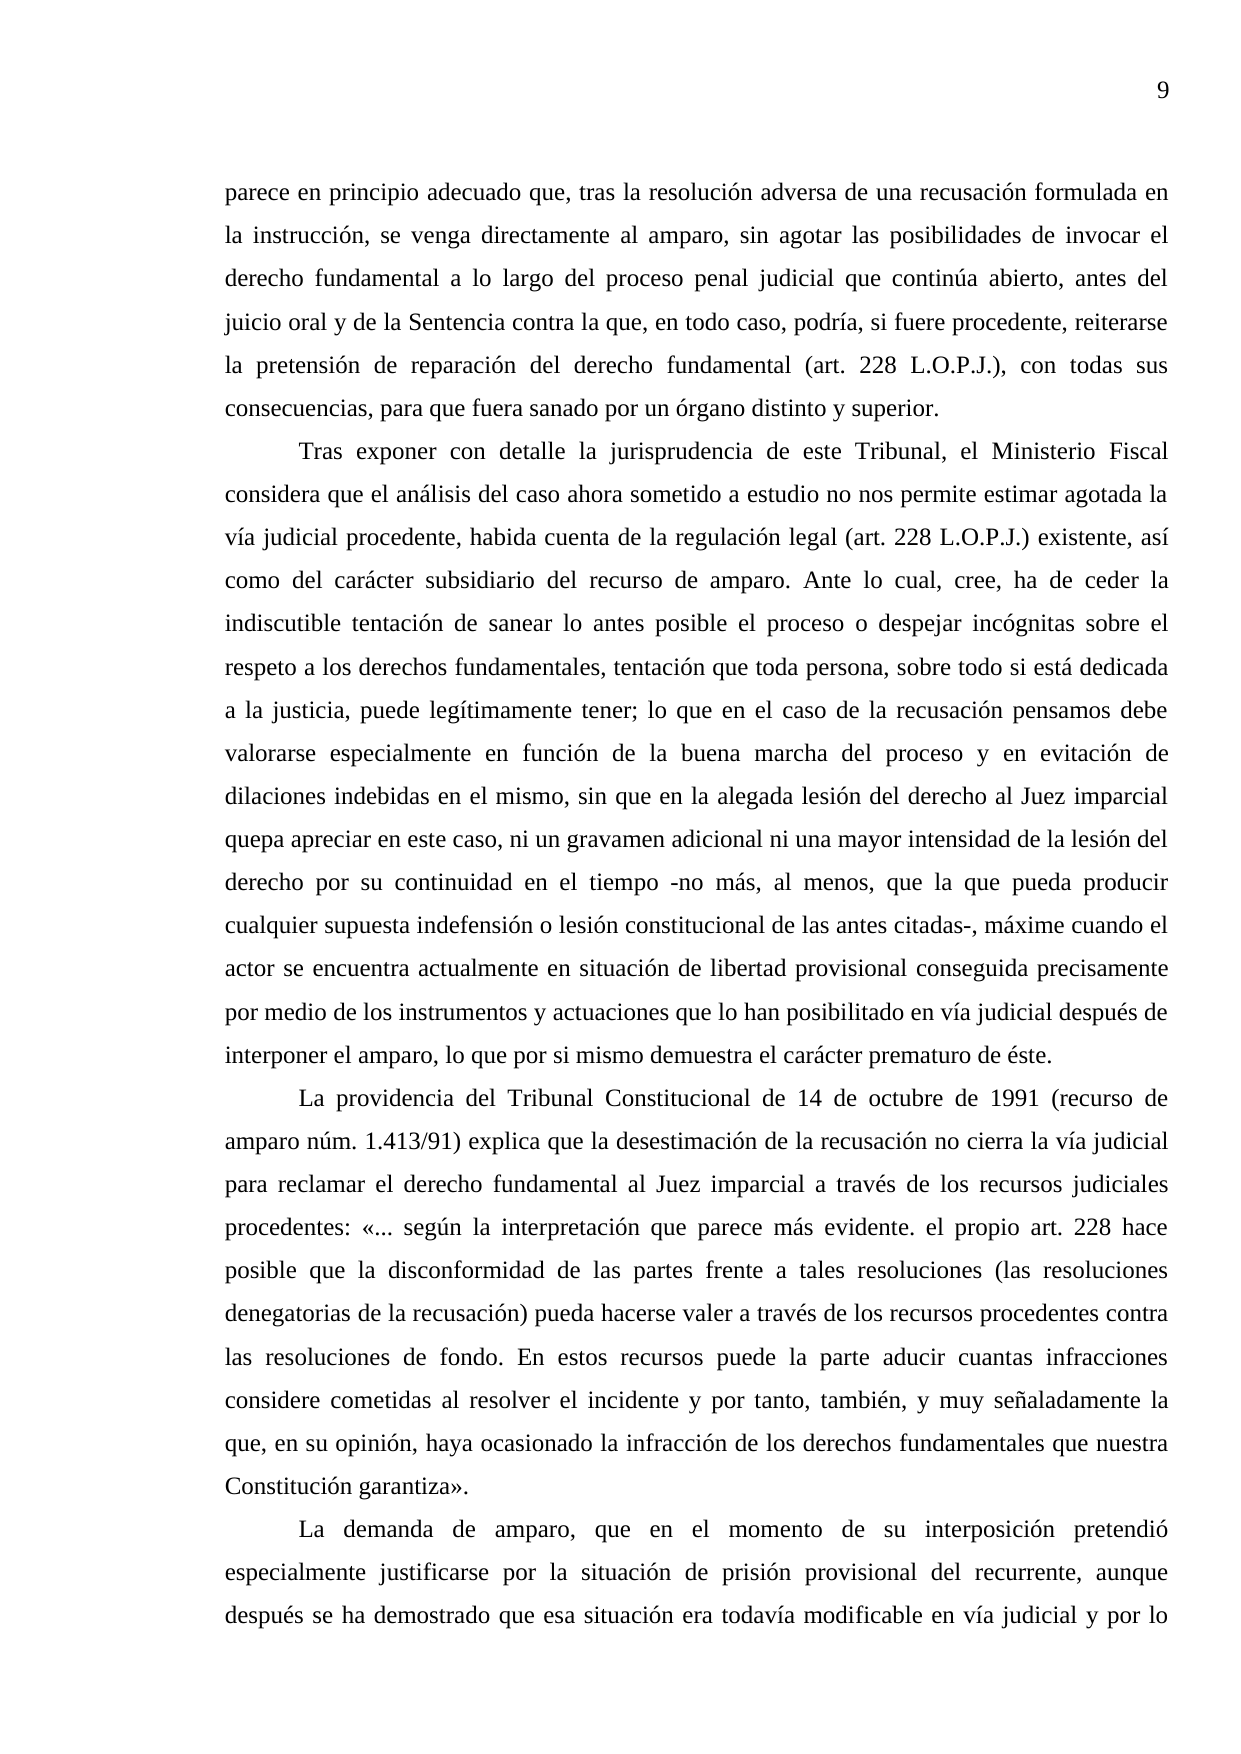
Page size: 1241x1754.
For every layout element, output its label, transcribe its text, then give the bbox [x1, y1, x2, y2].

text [224, 1514, 1169, 1629]
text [224, 177, 1169, 422]
text La providencia del Tribunal Constitucional de 14 de octubre de 1991 (recurso de amparo núm. 1.413/91) explica que la desestimación de la recusación no cierra la vía judicial para reclamar el derecho fundamental al Juez imparcial a través de los recursos judiciales procedentes: «... según la interpretación que parece más evidente. el propio art. 228 hace posible que la disconformidad de las partes frente a tales resoluciones (las resoluciones denegatorias de la recusación) pueda hacerse valer a través de los recursos procedentes contra las resoluciones de fondo. En estos recursos puede la parte aducir cuantas infracciones considere cometidas al resolver el incidente y por tanto, también, y muy señaladamente la que, en su opinión, haya ocasionado la infracción de los derechos fundamentales que nuestra Constitución garantiza». [224, 1083, 1169, 1500]
text Tras exponer con detalle la jurisprudencia de este Tribunal, el Ministerio Fiscal considera que el análisis del caso ahora sometido a estudio no nos permite estimar agotada la vía judicial procedente, habida cuenta de la regulación legal (art. 228 L.O.P.J.) existente, así como del carácter subsidiario del recurso de amparo. Ante lo cual, cree, ha de ceder la indiscutible tentación de sanear lo antes posible el proceso o despejar incógnitas sobre el respeto a los derechos fundamentales, tentación que toda persona, sobre todo si está dedicada a la justicia, puede legítimamente tener; lo que en el caso de la recusación pensamos debe valorarse especialmente en función de la buena marcha del proceso y en evitación de dilaciones indebidas en el mismo, sin que en la alegada lesión del derecho al Juez imparcial quepa apreciar en este caso, ni un gravamen adicional ni una mayor intensidad de la lesión del derecho por su continuidad en el tiempo -no más, al menos, que la que pueda producir cualquier supuesta indefensión o lesión constitucional de las antes citadas-, máxime cuando el actor se encuentra actualmente en situación de libertad provisional conseguida precisamente por medio de los instrumentos y actuaciones que lo han posibilitado en vía judicial después de interponer el amparo, lo que por si mismo demuestra el carácter prematuro de éste. [224, 436, 1169, 1068]
